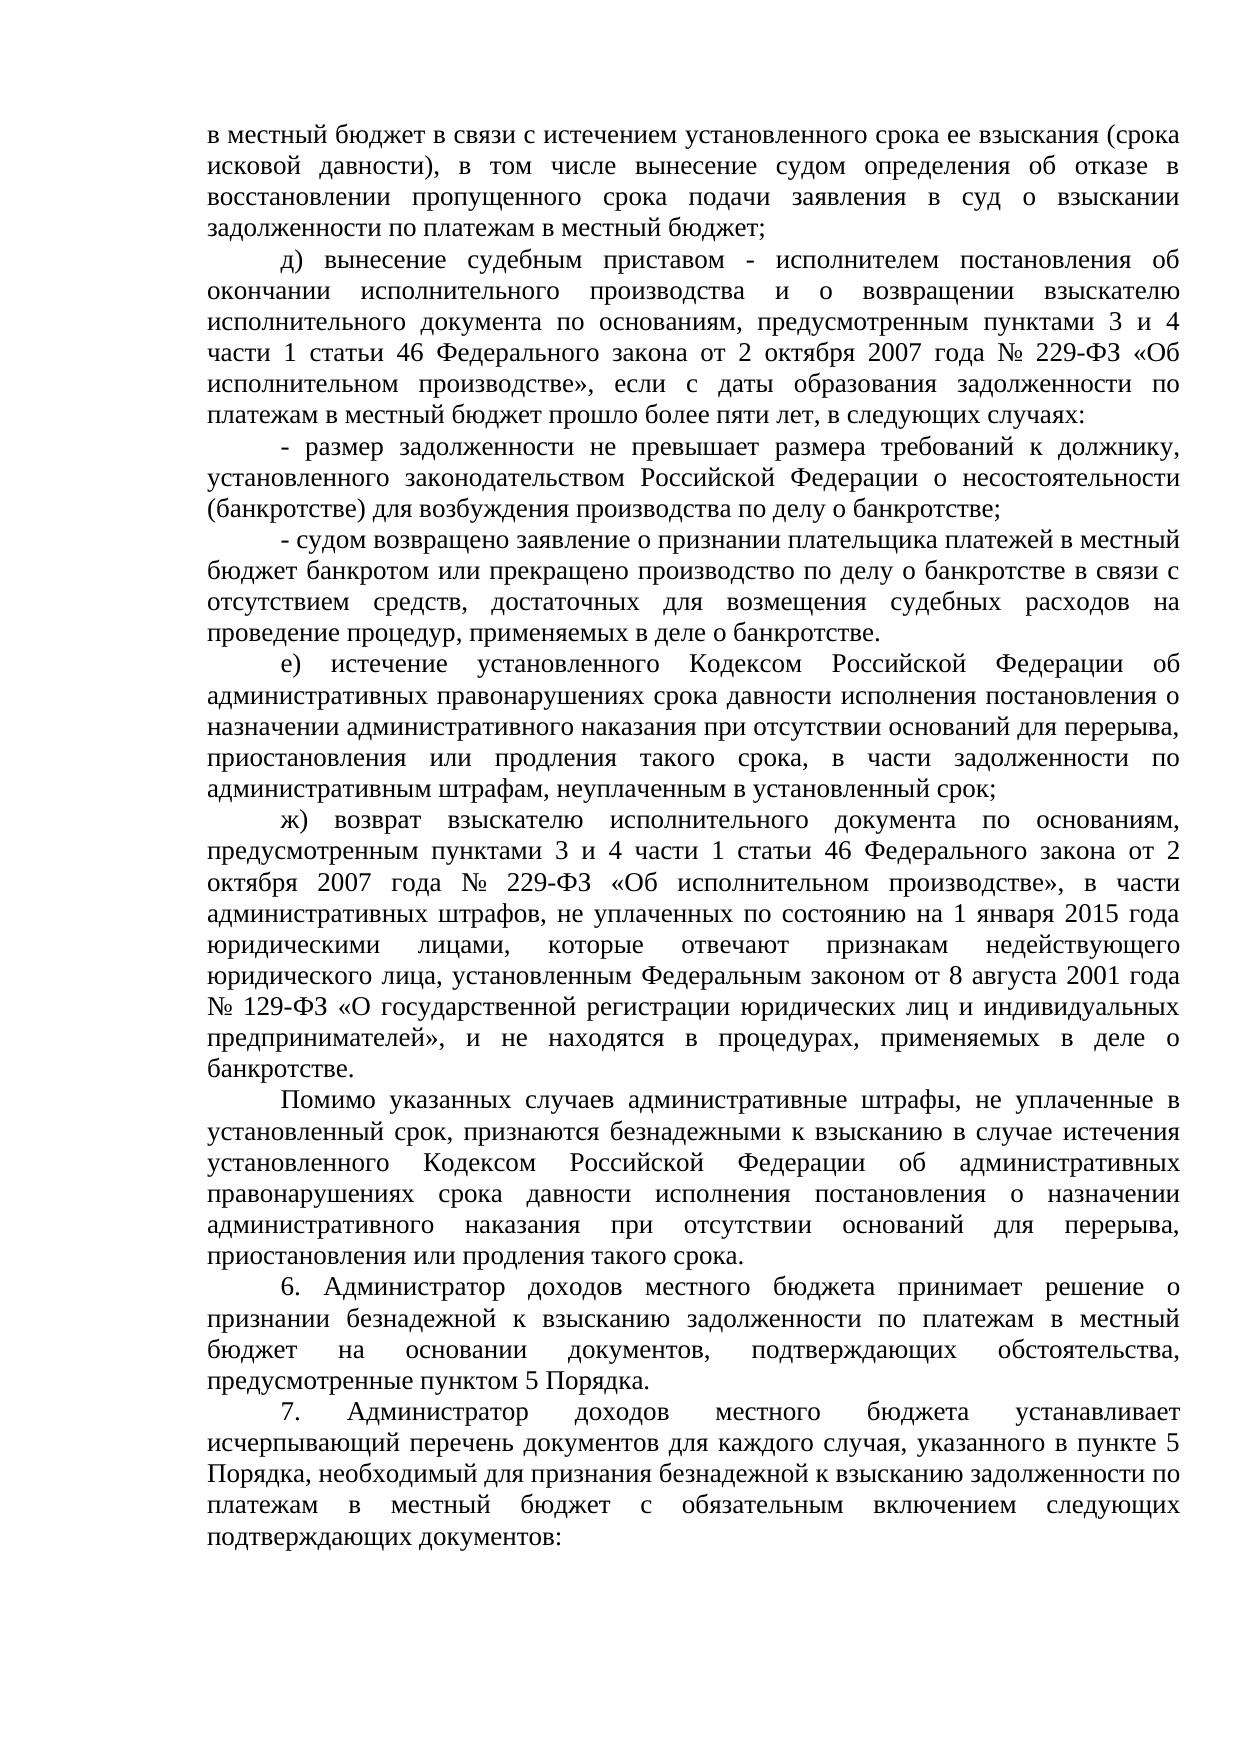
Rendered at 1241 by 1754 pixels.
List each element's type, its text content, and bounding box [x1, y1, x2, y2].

text 6. Администратор доходов местного бюджета принимает решение о признании безнадежной к взысканию задолженности по платежам в местный бюджет на основании документов, подтверждающих обстоятельства, предусмотренные пунктом 5 Порядка. [207, 1271, 1181, 1395]
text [207, 118, 1181, 243]
text - размер задолженности не превышает размера требований к должнику, установленного законодательством Российской Федерации о несостоятельности (банкротстве) для возбуждения производства по делу о банкротстве; [207, 429, 1181, 523]
text е) истечение установленного Кодексом Российской Федерации об административных правонарушениях срока давности исполнения постановления о назначении административного наказания при отсутствии оснований для перерыва, приостановления или продления такого срока, в части задолженности по административным штрафам, неуплаченным в установленный срок; [207, 648, 1181, 803]
text Помимо указанных случаев административные штрафы, не уплаченные в установленный срок, признаются безнадежными к взысканию в случае истечения установленного Кодексом Российской Федерации об административных правонарушениях срока давности исполнения постановления о назначении административного наказания при отсутствии оснований для перерыва, приостановления или продления такого срока. [207, 1084, 1181, 1271]
text - судом возвращено заявление о признании плательщика платежей в местный бюджет банкротом или прекращено производство по делу о банкротстве в связи с отсутствием средств, достаточных для возмещения судебных расходов на проведение процедур, применяемых в деле о банкротстве. [207, 523, 1181, 648]
text 7. Администратор доходов местного бюджета устанавливает исчерпывающий перечень документов для каждого случая, указанного в пункте 5 Порядка, необходимый для признания безнадежной к взысканию задолженности по платежам в местный бюджет с обязательным включением следующих подтверждающих документов: [207, 1395, 1181, 1551]
text ж) возврат взыскателю исполнительного документа по основаниям, предусмотренным пунктами 3 и 4 части 1 статьи 46 Федерального закона от 2 октября 2007 года № 229-ФЗ «Об исполнительном производстве», в части административных штрафов, не уплаченных по состоянию на 1 января 2015 года юридическими лицами, которые отвечают признакам недействующего юридического лица, установленным Федеральным законом от 8 августа 2001 года № 129-ФЗ «О государственной регистрации юридических лиц и индивидуальных предпринимателей», и не находятся в процедурах, применяемых в деле о банкротстве. [207, 803, 1181, 1084]
text д) вынесение судебным приставом - исполнителем постановления об окончании исполнительного производства и о возвращении взыскателю исполнительного документа по основаниям, предусмотренным пунктами 3 и 4 части 1 статьи 46 Федерального закона от 2 октября 2007 года № 229-ФЗ «Об исполнительном производстве», если с даты образования задолженности по платежам в местный бюджет прошло более пяти лет, в следующих случаях: [207, 243, 1181, 429]
